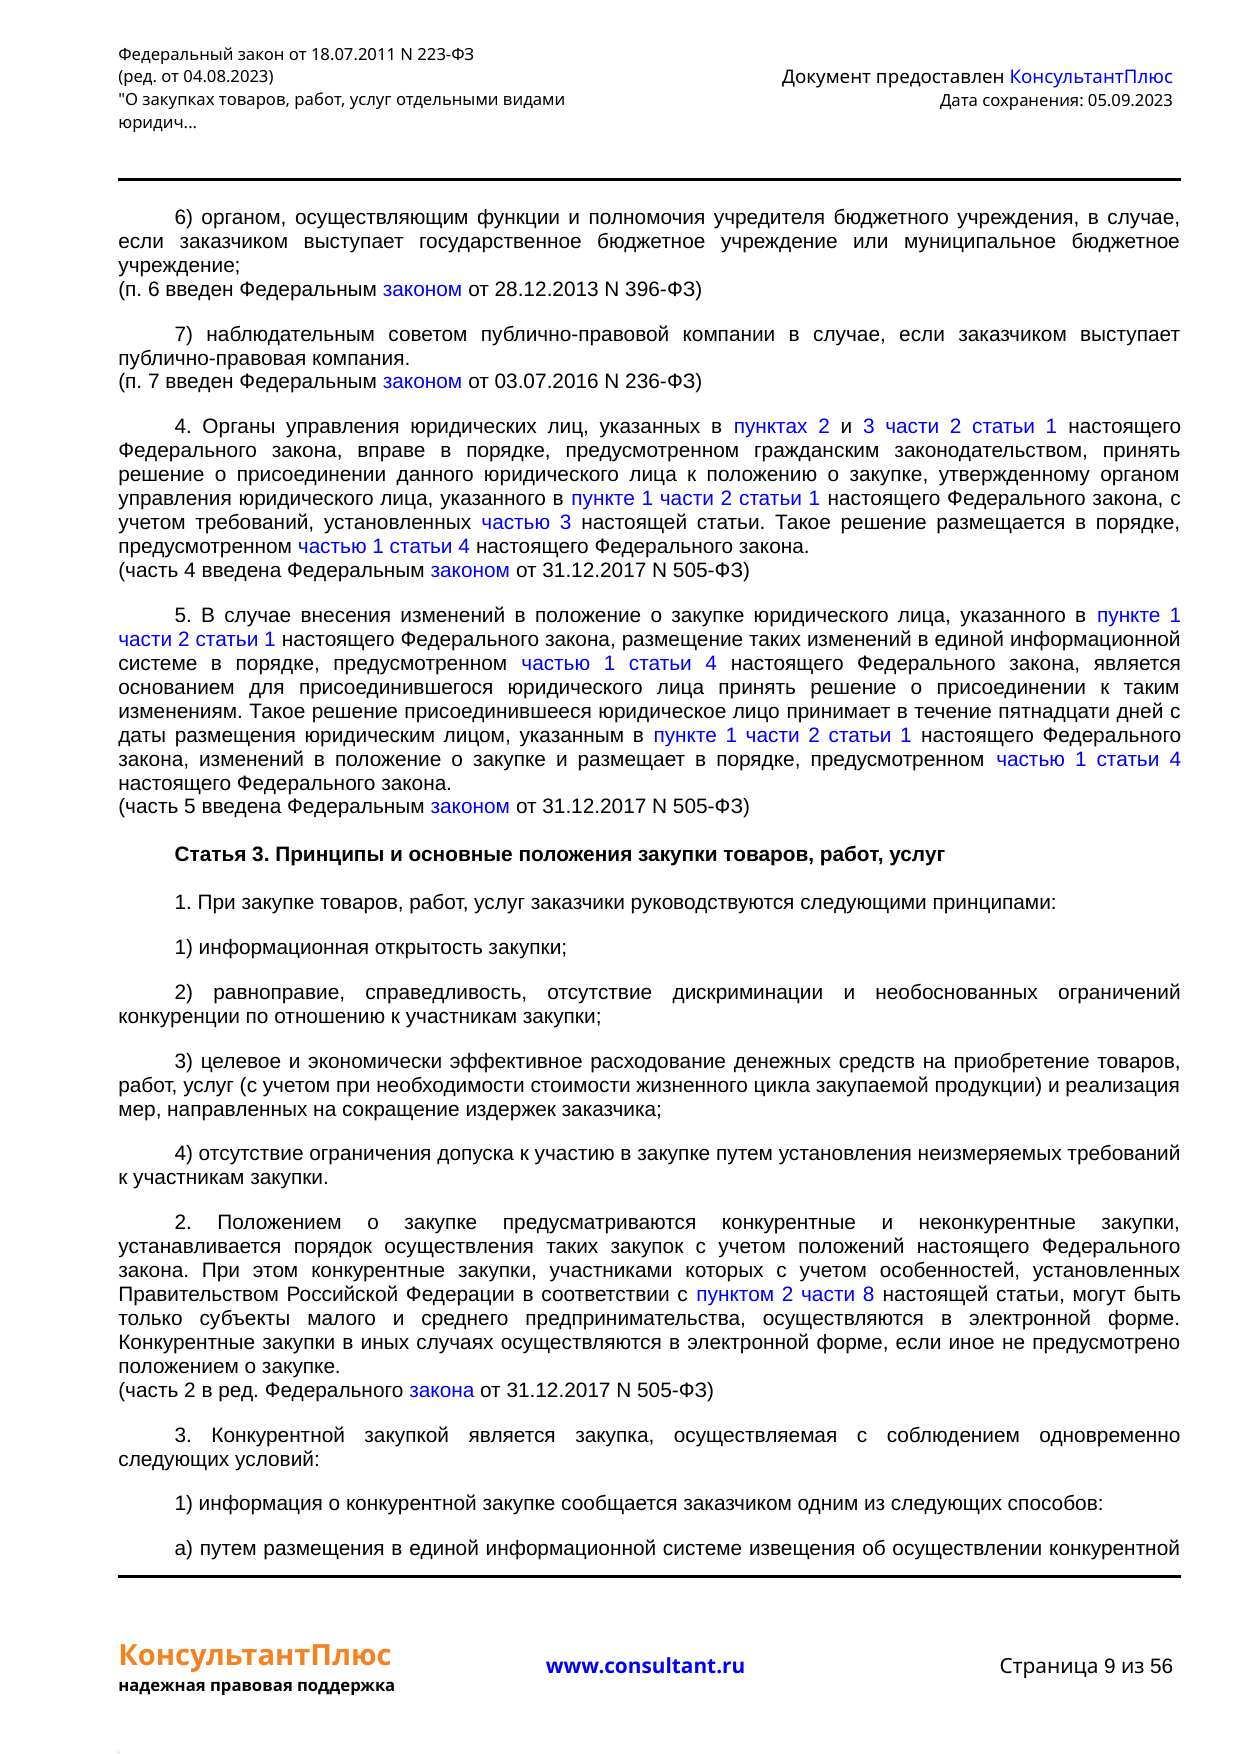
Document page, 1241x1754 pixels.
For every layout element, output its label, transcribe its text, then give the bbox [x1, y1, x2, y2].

text (п. 7 введен Федеральным законом от 03.07.2016 N 236-ФЗ) [118, 369, 1181, 393]
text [118, 1536, 1181, 1560]
text 4. Органы управления юридических лиц, указанных в пунктах 2 и 3 части 2 статьи 1 настоящего Федерального закона, вправе в порядке, предусмотренном гражданским законодательством, принять решение о присоединении данного юридического лица к положению о закупке, утвержденному органом управления юридического лица, указанного в пункте 1 части 2 статьи 1 настоящего Федерального закона, с учетом требований, установленных частью 3 настоящей статьи. Такое решение размещается в порядке, предусмотренном частью 1 статьи 4 настоящего Федерального закона. [118, 414, 1181, 558]
text (часть 5 введена Федеральным законом от 31.12.2017 N 505-ФЗ) [118, 794, 1181, 818]
text 6) органом, осуществляющим функции и полномочия учредителя бюджетного учреждения, в случае, если заказчиком выступает государственное бюджетное учреждение или муниципальное бюджетное учреждение; [118, 205, 1181, 277]
text 1. При закупке товаров, работ, услуг заказчики руководствуются следующими принципами: [118, 890, 1181, 914]
text (часть 4 введена Федеральным законом от 31.12.2017 N 505-ФЗ) [118, 558, 1181, 582]
text 7) наблюдательным советом публично-правовой компании в случае, если заказчиком выступает публично-правовая компания. [118, 321, 1181, 369]
text 1) информационная открытость закупки; [118, 935, 1181, 959]
text (часть 2 в ред. Федерального закона от 31.12.2017 N 505-ФЗ) [118, 1378, 1181, 1402]
text 4) отсутствие ограничения допуска к участию в закупке путем установления неизмеряемых требований к участникам закупки. [118, 1141, 1181, 1189]
text 1) информация о конкурентной закупке сообщается заказчиком одним из следующих способов: [118, 1491, 1181, 1515]
text 2. Положением о закупке предусматриваются конкурентные и неконкурентные закупки, устанавливается порядок осуществления таких закупок с учетом положений настоящего Федерального закона. При этом конкурентные закупки, участниками которых с учетом особенностей, установленных Правительством Российской Федерации в соответствии с пунктом 2 части 8 настоящей статьи, могут быть только субъекты малого и среднего предпринимательства, осуществляются в электронной форме. Конкурентные закупки в иных случаях осуществляются в электронной форме, если иное не предусмотрено положением о закупке. [118, 1210, 1181, 1378]
text 5. В случае внесения изменений в положение о закупке юридического лица, указанного в пункте 1 части 2 статьи 1 настоящего Федерального закона, размещение таких изменений в единой информационной системе в порядке, предусмотренном частью 1 статьи 4 настоящего Федерального закона, является основанием для присоединившегося юридического лица принять решение о присоединении к таким изменениям. Такое решение присоединившееся юридическое лицо принимает в течение пятнадцати дней с даты размещения юридическим лицом, указанным в пункте 1 части 2 статьи 1 настоящего Федерального закона, изменений в положение о закупке и размещает в порядке, предусмотренном частью 1 статьи 4 настоящего Федерального закона. [118, 603, 1181, 794]
text 2) равноправие, справедливость, отсутствие дискриминации и необоснованных ограничений конкуренции по отношению к участникам закупки; [118, 980, 1181, 1028]
text 3) целевое и экономически эффективное расходование денежных средств на приобретение товаров, работ, услуг (с учетом при необходимости стоимости жизненного цикла закупаемой продукции) и реализация мер, направленных на сокращение издержек заказчика; [118, 1048, 1181, 1120]
title Статья 3. Принципы и основные положения закупки товаров, работ, услуг [118, 842, 1181, 866]
text 3. Конкурентной закупкой является закупка, осуществляемая с соблюдением одновременно следующих условий: [118, 1422, 1181, 1470]
text (п. 6 введен Федеральным законом от 28.12.2013 N 396-ФЗ) [118, 277, 1181, 301]
